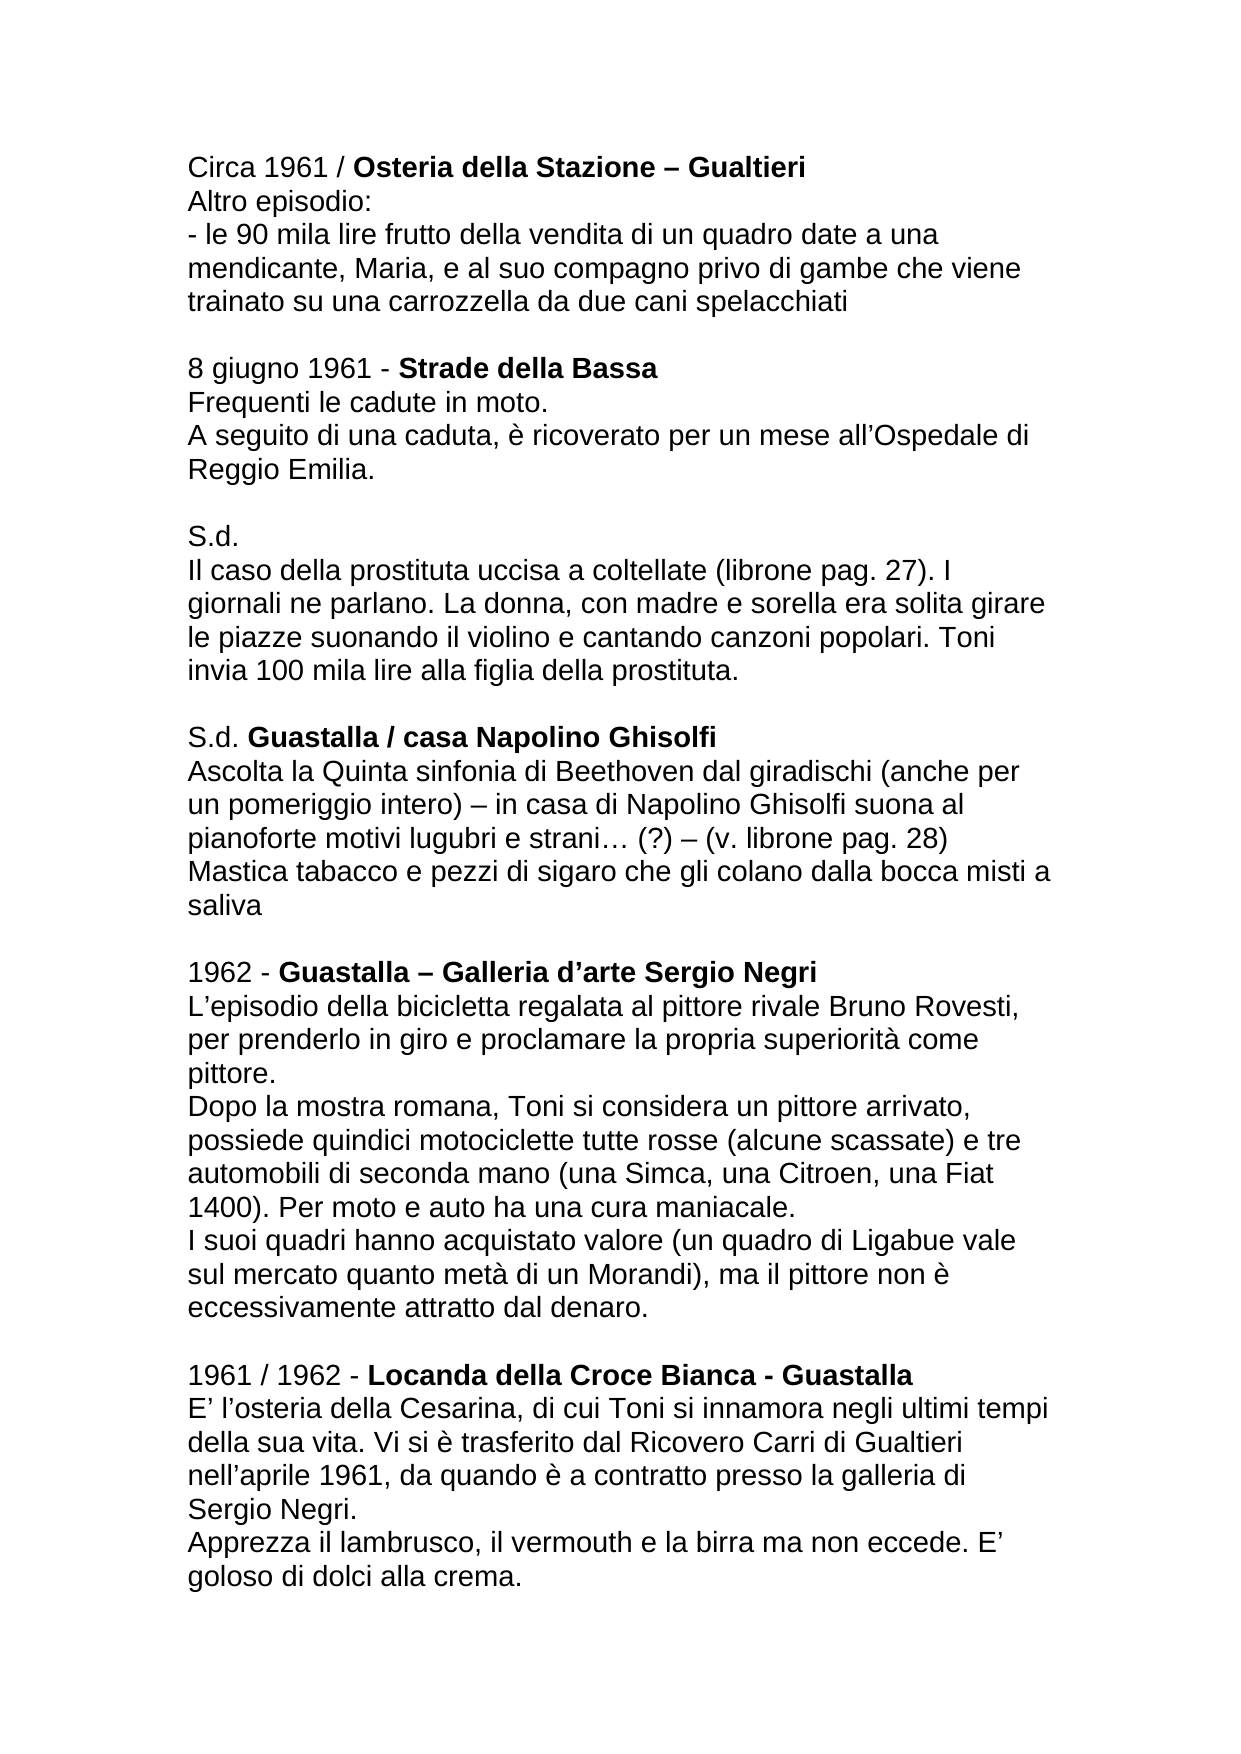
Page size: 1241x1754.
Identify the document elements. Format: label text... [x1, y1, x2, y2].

text 1962 - Guastalla – Galleria d’arte Sergio Negri [187, 955, 1053, 988]
text - le 90 mila lire frutto della vendita di un quadro date a una mendicante, Maria, e al suo compagno privo di gambe che viene trainato su una carrozzella da due cani spelacchiati [187, 217, 1053, 318]
text E’ l’osteria della Cesarina, di cui Toni si innamora negli ultimi tempi della sua vita. Vi si è trasferito dal Ricovero Carri di Gualtieri nell’aprile 1961, da quando è a contratto presso la galleria di Sergio Negri. [187, 1391, 1053, 1525]
text Altro episodio: [187, 183, 1053, 217]
text Frequenti le cadute in moto. [187, 385, 1053, 418]
text 1961 / 1962 - Locanda della Croce Bianca - Guastalla [187, 1357, 1053, 1391]
text S.d. Guastalla / casa Napolino Ghisolfi [187, 720, 1053, 754]
text Apprezza il lambrusco, il vermouth e la birra ma non eccede. E’ goloso di dolci alla crema. [187, 1525, 1053, 1592]
text Circa 1961 / Osteria della Stazione – Gualtieri [187, 150, 1053, 183]
text Il caso della prostituta uccisa a coltellate (librone pag. 27). I giornali ne parlano. La donna, con madre e sorella era solita girare le piazze suonando il violino e cantando canzoni popolari. Toni invia 100 mila lire alla figlia della prostituta. [187, 552, 1053, 687]
text S.d. [187, 519, 1053, 552]
text Ascolta la Quinta sinfonia di Beethoven dal giradischi (anche per un pomeriggio intero) – in casa di Napolino Ghisolfi suona al pianoforte motivi lugubri e strani… (?) – (v. librone pag. 28) [187, 754, 1053, 854]
text L’episodio della bicicletta regalata al pittore rivale Bruno Rovesti, per prenderlo in giro e proclamare la propria superiorità come pittore. [187, 988, 1053, 1089]
text I suoi quadri hanno acquistato valore (un quadro di Ligabue vale sul mercato quanto metà di un Morandi), ma il pittore non è eccessivamente attratto dal denaro. [187, 1223, 1053, 1324]
text 8 giugno 1961 - Strade della Bassa [187, 351, 1053, 385]
text Dopo la mostra romana, Toni si considera un pittore arrivato, possiede quindici motociclette tutte rosse (alcune scassate) e tre automobili di seconda mano (una Simca, una Citroen, una Fiat 1400). Per moto e auto ha una cura maniacale. [187, 1089, 1053, 1223]
text Mastica tabacco e pezzi di sigaro che gli colano dalla bocca misti a saliva [187, 854, 1053, 921]
text A seguito di una caduta, è ricoverato per un mese all’Ospedale di Reggio Emilia. [187, 418, 1053, 485]
